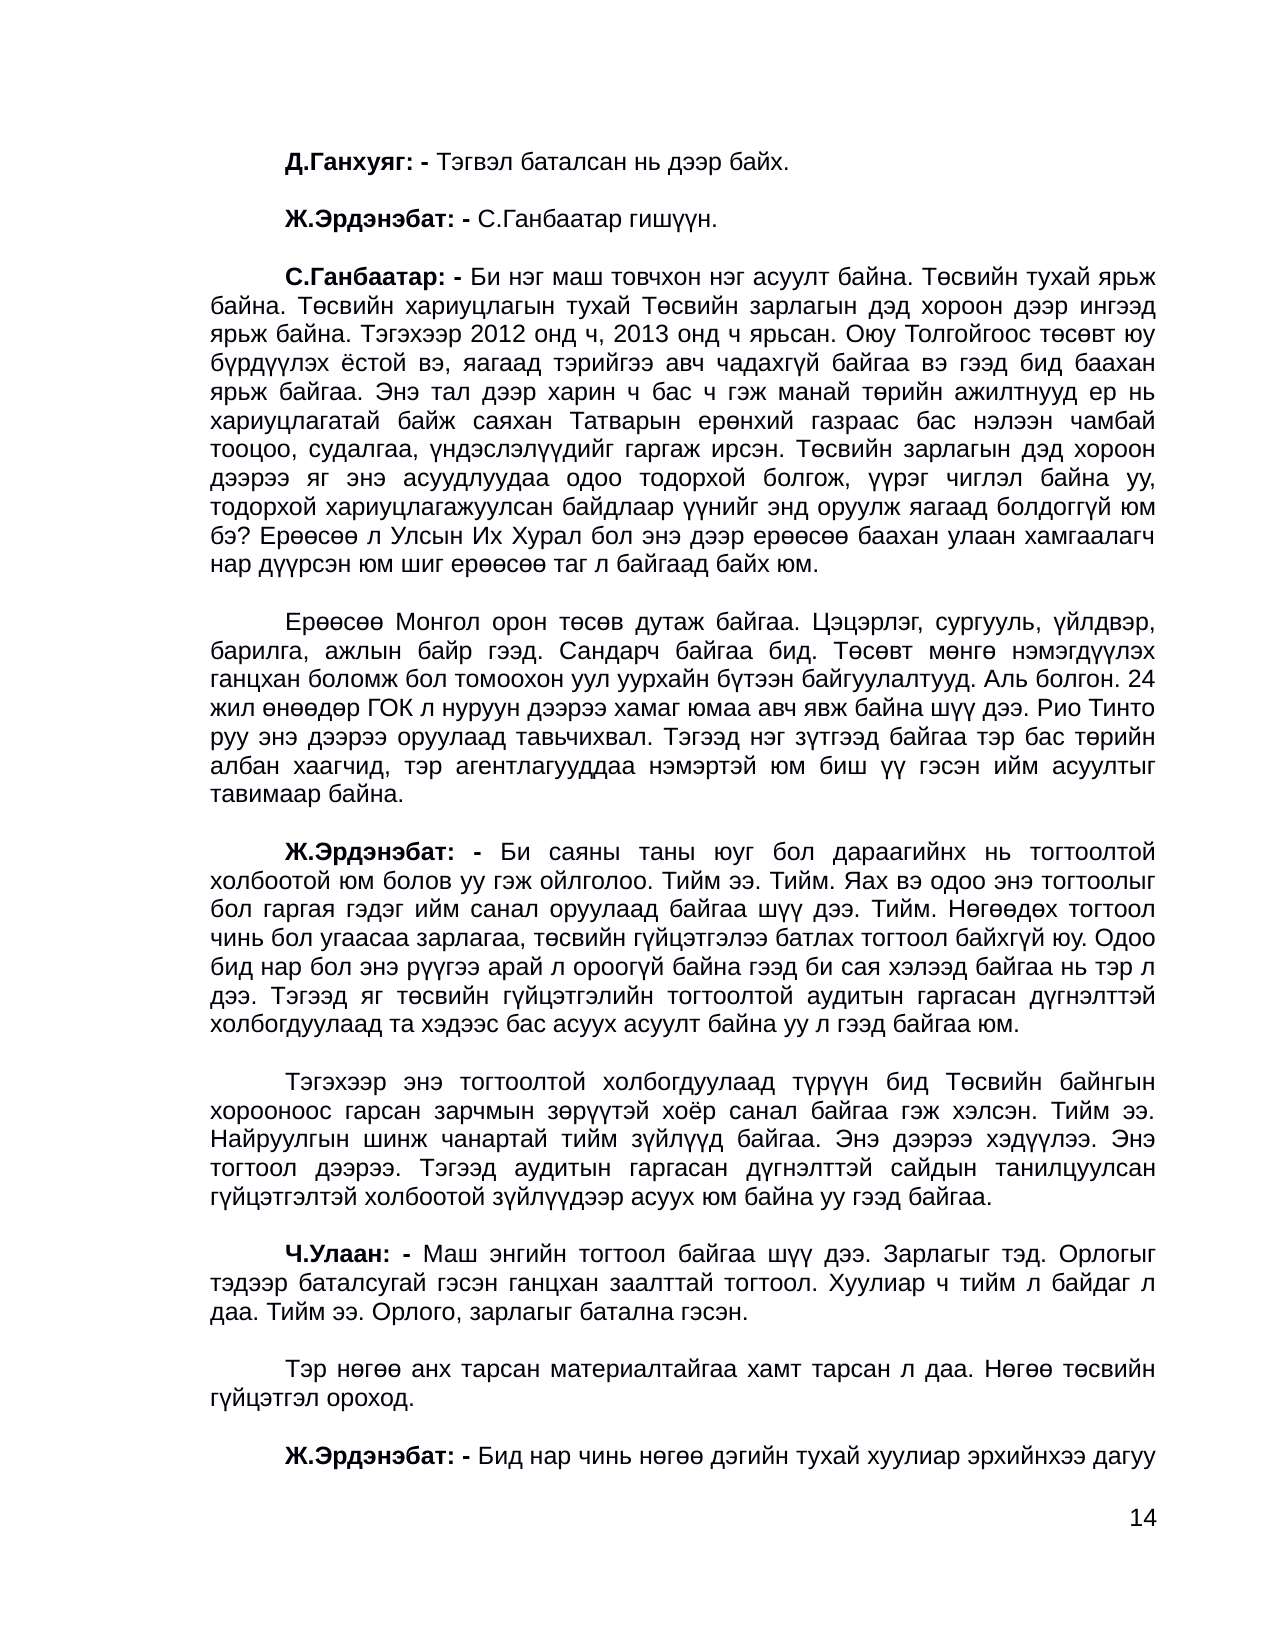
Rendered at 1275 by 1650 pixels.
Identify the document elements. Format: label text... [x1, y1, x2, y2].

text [210, 1441, 1157, 1469]
text Тэр нөгөө анх тарсан материалтайгаа хамт тарсан л даа. Нөгөө төсвийн гүйцэтгэл ороход. [210, 1354, 1157, 1412]
text Ч.Улаан: - Маш энгийн тогтоол байгаа шүү дээ. Зарлагыг тэд. Орлогыг тэдээр баталсугай гэсэн ганцхан заалттай тогтоол. Хуулиар ч тийм л байдаг л даа. Тийм ээ. Орлого, зарлагыг батална гэсэн. [210, 1239, 1157, 1326]
text Д.Ганхуяг: - Тэгвэл баталсан нь дээр байх. [210, 147, 1157, 176]
text Ж.Эрдэнэбат: - Би саяны таны юуг бол дараагийнх нь тогтоолтой холбоотой юм болов уу гэж ойлголоо. Тийм ээ. Тийм. Яах вэ одоо энэ тогтоолыг бол гаргая гэдэг ийм санал оруулаад байгаа шүү дээ. Тийм. Нөгөөдөх тогтоол чинь бол угаасаа зарлагаа, төсвийн гүйцэтгэлээ батлах тогтоол байхгүй юу. Одоо бид нар бол энэ рүүгээ арай л ороогүй байна гээд би сая хэлээд байгаа нь тэр л дээ. Тэгээд яг төсвийн гүйцэтгэлийн тогтоолтой аудитын гаргасан дүгнэлттэй холбогдуулаад та хэдээс бас асуух асуулт байна уу л гээд байгаа юм. [210, 837, 1157, 1038]
text Ж.Эрдэнэбат: - С.Ганбаатар гишүүн. [210, 204, 1157, 233]
text Тэгэхээр энэ тогтоолтой холбогдуулаад түрүүн бид Төсвийн байнгын хорооноос гарсан зарчмын зөрүүтэй хоёр санал байгаа гэж хэлсэн. Тийм ээ. Найруулгын шинж чанартай тийм зүйлүүд байгаа. Энэ дээрээ хэдүүлээ. Энэ тогтоол дээрээ. Тэгээд аудитын гаргасан дүгнэлттэй сайдын танилцуулсан гүйцэтгэлтэй холбоотой зүйлүүдээр асуух юм байна уу гээд байгаа. [210, 1067, 1157, 1211]
text С.Ганбаатар: - Би нэг маш товчхон нэг асуулт байна. Төсвийн тухай ярьж байна. Төсвийн хариуцлагын тухай Төсвийн зарлагын дэд хороон дээр ингээд ярьж байна. Тэгэхээр 2012 онд ч, 2013 онд ч ярьсан. Оюу Толгойгоос төсөвт юу бүрдүүлэх ёстой вэ, яагаад тэрийгээ авч чадахгүй байгаа вэ гээд бид баахан ярьж байгаа. Энэ тал дээр харин ч бас ч гэж манай төрийн ажилтнууд ер нь хариуцлагатай байж саяхан Татварын ерөнхий газраас бас нэлээн чамбай тооцоо, судалгаа, үндэслэлүүдийг гаргаж ирсэн. Төсвийн зарлагын дэд хороон дээрээ яг энэ асуудлуудаа одоо тодорхой болгож, үүрэг чиглэл байна уу, тодорхой хариуцлагажуулсан байдлаар үүнийг энд оруулж яагаад болдоггүй юм бэ? Ерөөсөө л Улсын Их Хурал бол энэ дээр ерөөсөө баахан улаан хамгаалагч нар дүүрсэн юм шиг ерөөсөө таг л байгаад байх юм. [210, 262, 1157, 578]
text Ерөөсөө Монгол орон төсөв дутаж байгаа. Цэцэрлэг, сургууль, үйлдвэр, барилга, ажлын байр гээд. Сандарч байгаа бид. Төсөвт мөнгө нэмэгдүүлэх ганцхан боломж бол томоохон уул уурхайн бүтээн байгуулалтууд. Аль болгон. 24 жил өнөөдөр ГОК л нуруун дээрээ хамаг юмаа авч явж байна шүү дээ. Рио Тинто руу энэ дээрээ оруулаад тавьчихвал. Тэгээд нэг зүтгээд байгаа тэр бас төрийн албан хаагчид, тэр агентлагууддаа нэмэртэй юм биш үү гэсэн ийм асуултыг тавимаар байна. [210, 607, 1157, 808]
